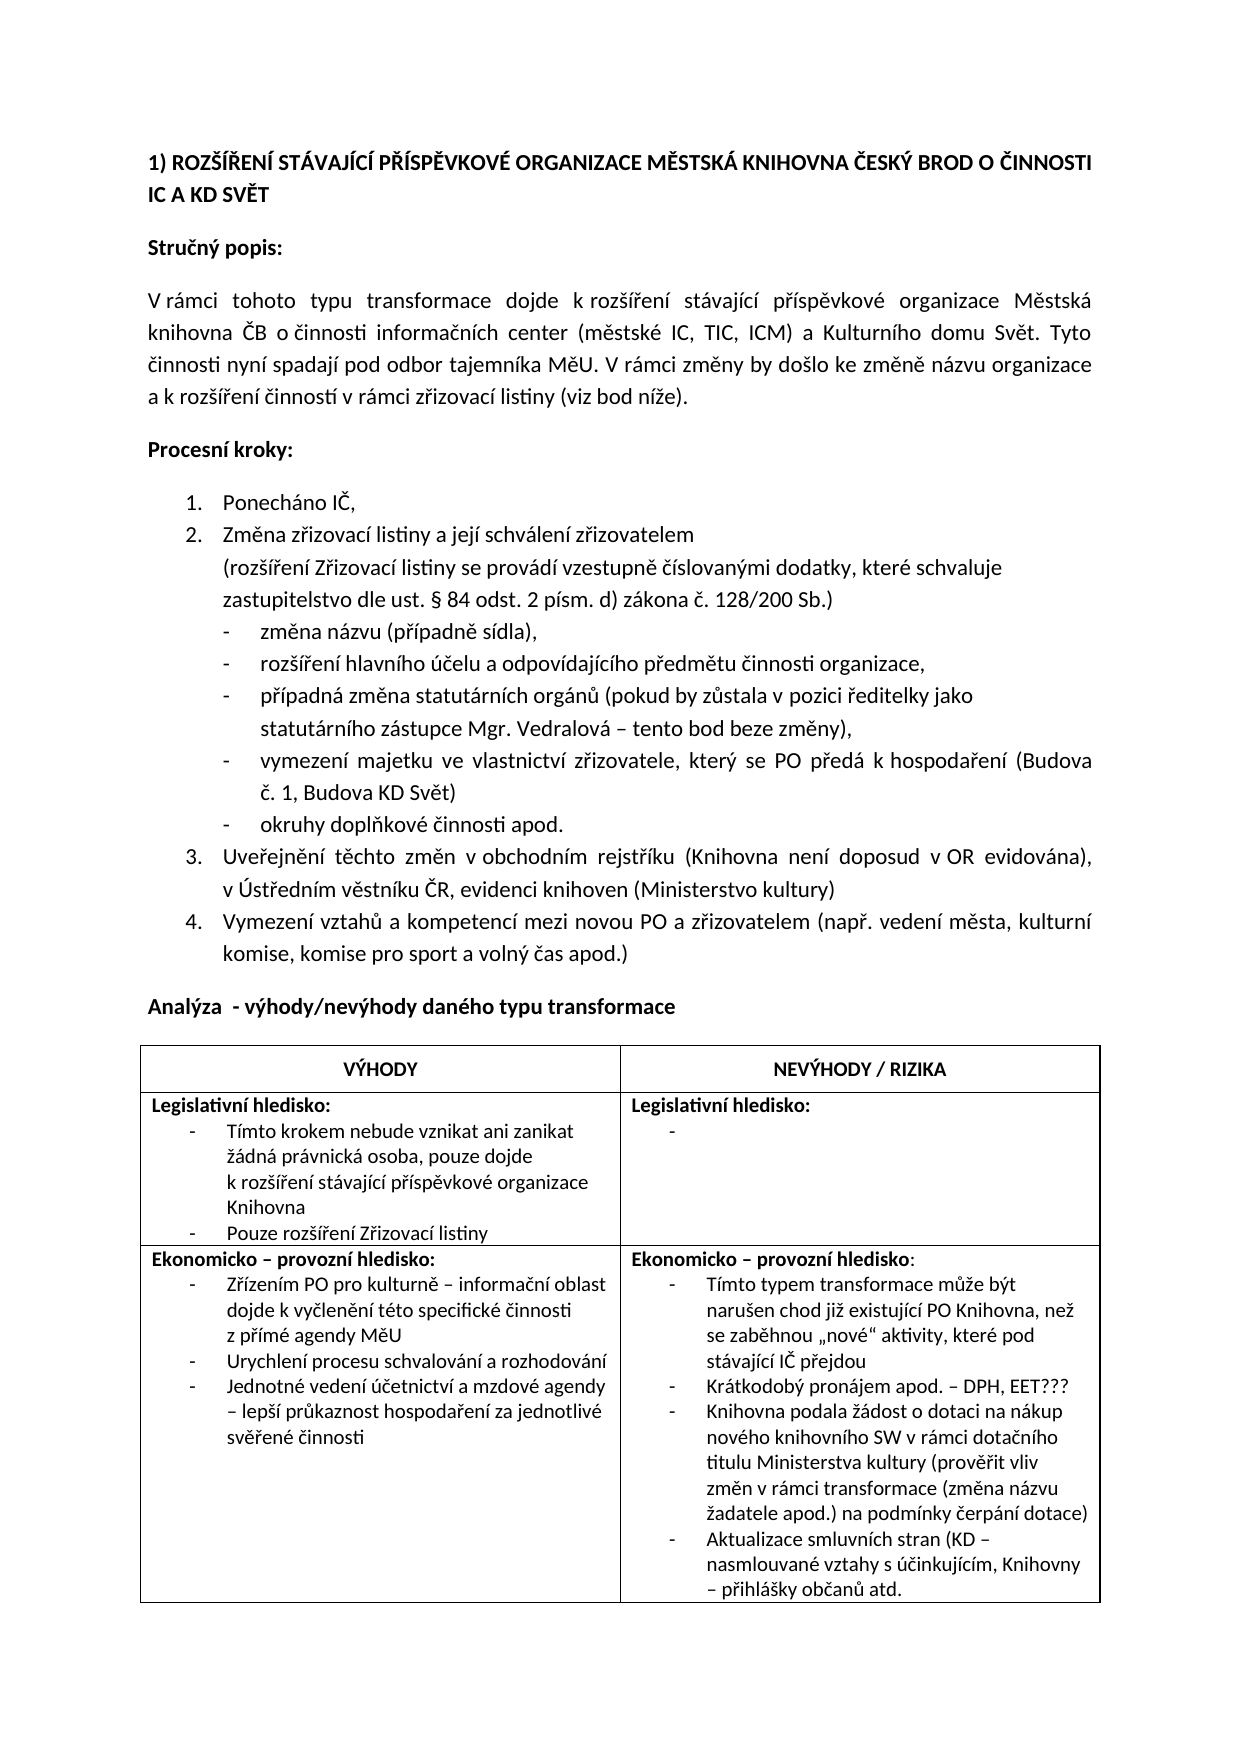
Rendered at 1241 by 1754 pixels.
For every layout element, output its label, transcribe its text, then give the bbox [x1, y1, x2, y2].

list případná změna statutárních orgánů (pokud by zůstala v pozici ředitelky jako statutárního zástupce Mgr. Vedralová – tento bod beze změny), [223, 682, 1093, 742]
table_cell Ekonomicko – provozní hledisko: Zřízením PO pro kulturně – informační oblast dojde k vyčlenění této specifické činnosti z přímé agendy MěU Urychlení procesu schvalování a rozhodování Jednotné vedení účetnictví a mzdové agendy – lepší průkaznost hospodaření za jednotlivé svěřené činnosti [141, 1246, 620, 1602]
text 1) ROZŠÍŘENÍ STÁVAJÍCÍ PŘÍSPĚVKOVÉ ORGANIZACE MĚSTSKÁ KNIHOVNA ČESKÝ BROD O ČINNOSTI IC A KD SVĚT [148, 148, 1093, 208]
list (rozšíření Zřizovací listiny se provádí vzestupně číslovanými dodatky, které schvaluje zastupitelstvo dle ust. § 84 odst. 2 písm. d) zákona č. 128/200 Sb.) [223, 553, 1093, 613]
list okruhy doplňkové činnosti apod. [223, 810, 1093, 838]
table_cell Ekonomicko – provozní hledisko: Tímto typem transformace může být narušen chod již existující PO Knihovna, než se zaběhnou „nové“ aktivity, které pod stávající IČ přejdou Krátkodobý pronájem apod. – DPH, EET??? Knihovna podala žádost o dotaci na nákup nového knihovního SW v rámci dotačního titulu Ministerstva kultury (prověřit vliv změn v rámci transformace (změna názvu žadatele apod.) na podmínky čerpání dotace) Aktualizace smluvních stran (KD – nasmlouvané vztahy s účinkujícím, Knihovny – přihlášky občanů atd. [621, 1246, 1099, 1602]
text Analýza - výhody/nevýhody daného typu transformace [148, 992, 1093, 1020]
list rozšíření hlavního účelu a odpovídajícího předmětu činnosti organizace, [223, 649, 1093, 677]
text Procesní kroky: [148, 435, 1093, 463]
table_cell Legislativní hledisko: [621, 1093, 1099, 1245]
text V rámci tohoto typu transformace dojde k rozšíření stávající příspěvkové organizace Městská knihovna ČB o činnosti informačních center (městské IC, TIC, ICM) a Kulturního domu Svět. Tyto činnosti nyní spadají pod odbor tajemníka MěU. V rámci změny by došlo ke změně názvu organizace a k rozšíření činností v rámci zřizovací listiny (viz bod níže). [148, 286, 1093, 410]
table_header VÝHODY [141, 1046, 620, 1092]
list změna názvu (případně sídla), [223, 617, 1093, 645]
list Vymezení vztahů a kompetencí mezi novou PO a zřizovatelem (např. vedení města, kulturní komise, komise pro sport a volný čas apod.) [185, 907, 1093, 967]
list Ponecháno IČ, [185, 488, 1093, 516]
list Uveřejnění těchto změn v obchodním rejstříku (Knihovna není doposud v OR evidována), v Ústředním věstníku ČR, evidenci knihoven (Ministerstvo kultury) [185, 842, 1093, 903]
list vymezení majetku ve vlastnictví zřizovatele, který se PO předá k hospodaření (Budova č. 1, Budova KD Svět) [223, 746, 1093, 806]
table_cell Legislativní hledisko: Tímto krokem nebude vznikat ani zanikat žádná právnická osoba, pouze dojde k rozšíření stávající příspěvkové organizace Knihovna Pouze rozšíření Zřizovací listiny [141, 1093, 620, 1245]
table_header NEVÝHODY / RIZIKA [621, 1046, 1099, 1092]
text Stručný popis: [148, 233, 1093, 261]
list Změna zřizovací listiny a její schválení zřizovatelem [185, 521, 1093, 549]
